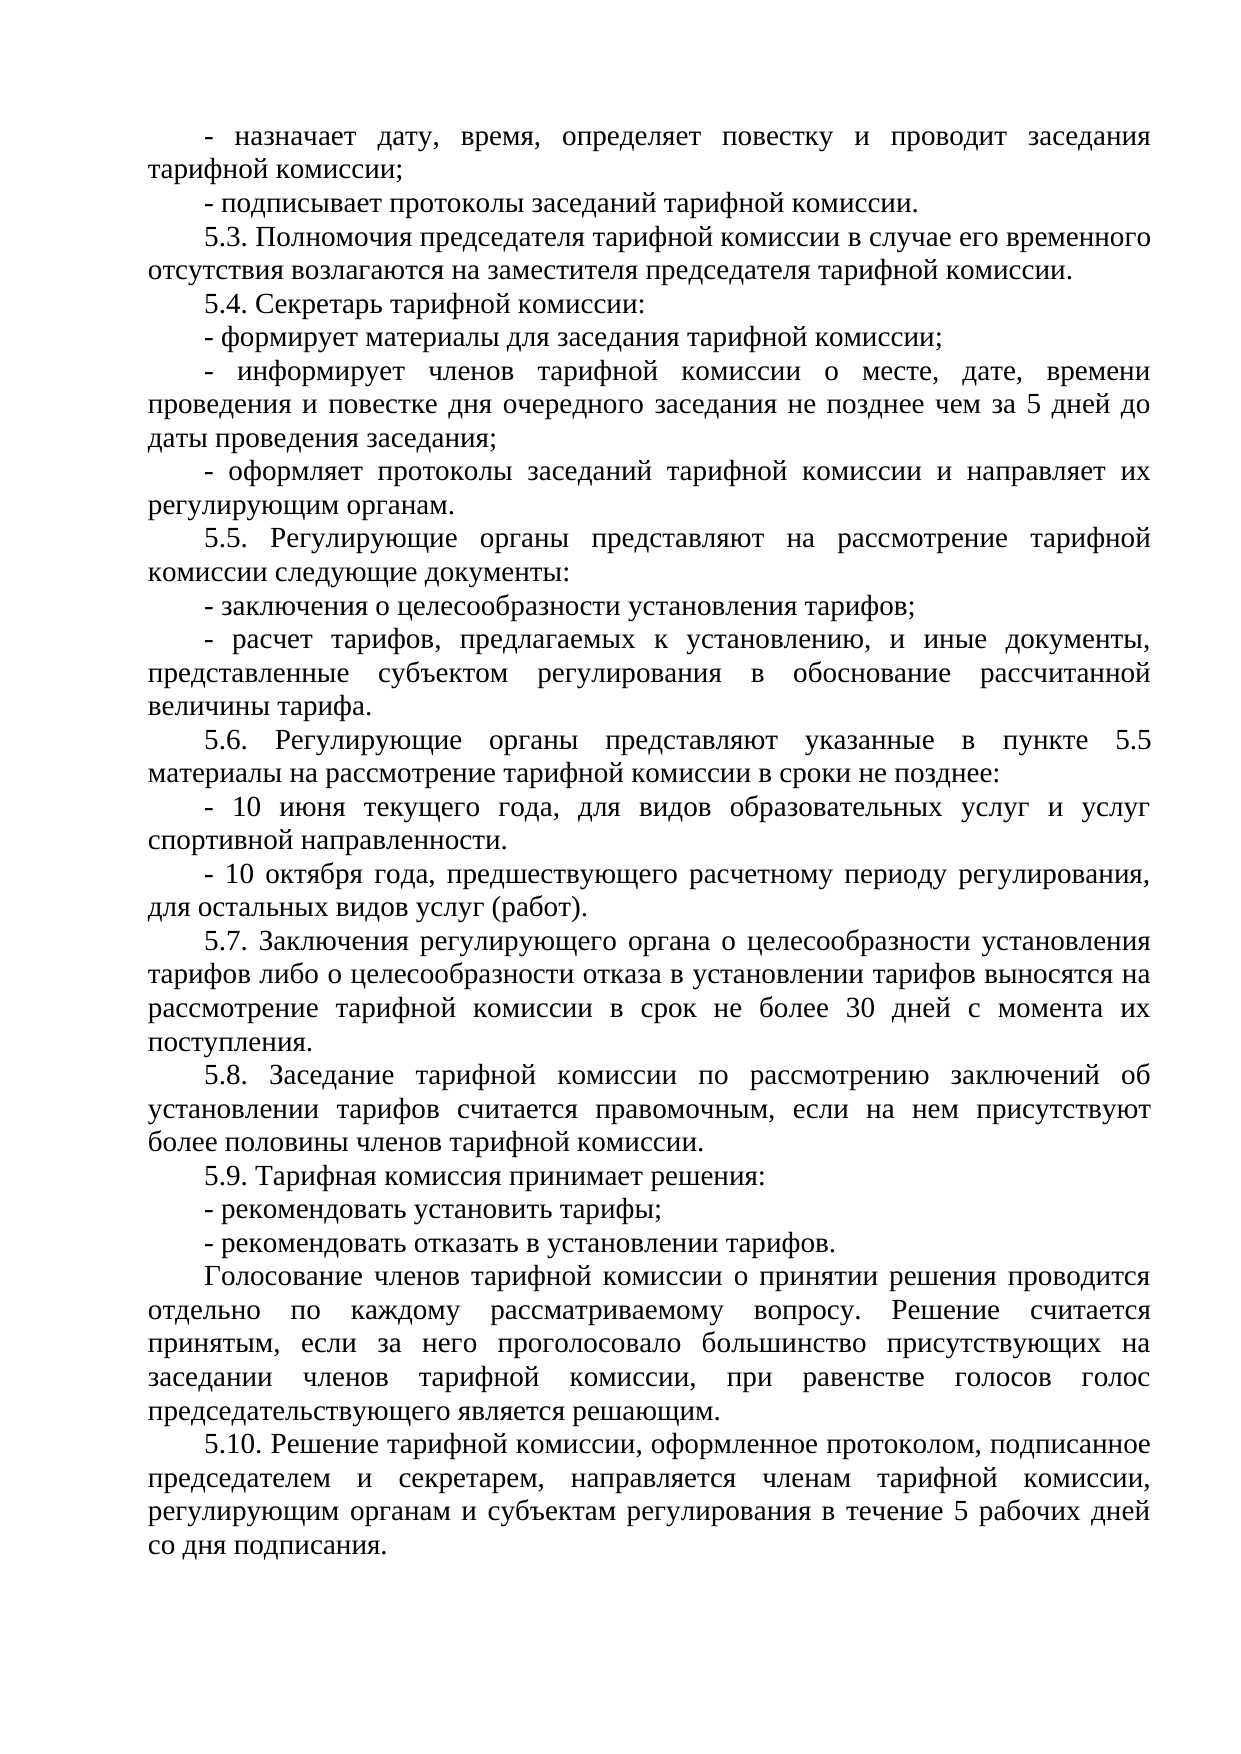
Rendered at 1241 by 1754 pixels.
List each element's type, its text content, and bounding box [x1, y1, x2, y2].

text - оформляет протоколы заседаний тарифной комиссии и направляет их регулирующим органам. [148, 453, 1152, 521]
text 5.7. Заключения регулирующего органа о целесообразности установления тарифов либо о целесообразности отказа в установлении тарифов выносятся на рассмотрение тарифной комиссии в срок не более 30 дней с момента их поступления. [148, 923, 1152, 1057]
text - информирует членов тарифной комиссии о месте, дате, времени проведения и повестке дня очередного заседания не позднее чем за 5 дней до даты проведения заседания; [148, 353, 1152, 453]
text - формирует материалы для заседания тарифной комиссии; [148, 319, 1152, 353]
text Голосование членов тарифной комиссии о принятии решения проводится отдельно по каждому рассматриваемому вопросу. Решение считается принятым, если за него проголосовало большинство присутствующих на заседании членов тарифной комиссии, при равенстве голосов голос председательствующего является решающим. [148, 1258, 1152, 1426]
text - 10 июня текущего года, для видов образовательных услуг и услуг спортивной направленности. [148, 789, 1152, 856]
text 5.5. Регулирующие органы представляют на рассмотрение тарифной комиссии следующие документы: [148, 521, 1152, 588]
text 5.3. Полномочия председателя тарифной комиссии в случае его временного отсутствия возлагаются на заместителя председателя тарифной комиссии. [148, 219, 1152, 286]
text - 10 октября года, предшествующего расчетному периоду регулирования, для остальных видов услуг (работ). [148, 856, 1152, 923]
text 5.4. Секретарь тарифной комиссии: [148, 286, 1152, 319]
text - рекомендовать отказать в установлении тарифов. [148, 1225, 1152, 1258]
text 5.6. Регулирующие органы представляют указанные в пункте 5.5 материалы на рассмотрение тарифной комиссии в сроки не позднее: [148, 722, 1152, 789]
text - расчет тарифов, предлагаемых к установлению, и иные документы, представленные субъектом регулирования в обоснование рассчитанной величины тарифа. [148, 621, 1152, 722]
text - подписывает протоколы заседаний тарифной комиссии. [148, 185, 1152, 219]
text - рекомендовать установить тарифы; [148, 1191, 1152, 1225]
text 5.9. Тарифная комиссия принимает решения: [148, 1158, 1152, 1191]
text 5.8. Заседание тарифной комиссии по рассмотрению заключений об установлении тарифов считается правомочным, если на нем присутствуют более половины членов тарифной комиссии. [148, 1057, 1152, 1158]
text - назначает дату, время, определяет повестку и проводит заседания тарифной комиссии; [148, 118, 1152, 185]
text 5.10. Решение тарифной комиссии, оформленное протоколом, подписанное председателем и секретарем, направляется членам тарифной комиссии, регулирующим органам и субъектам регулирования в течение 5 рабочих дней со дня подписания. [148, 1426, 1152, 1560]
text - заключения о целесообразности установления тарифов; [148, 588, 1152, 621]
